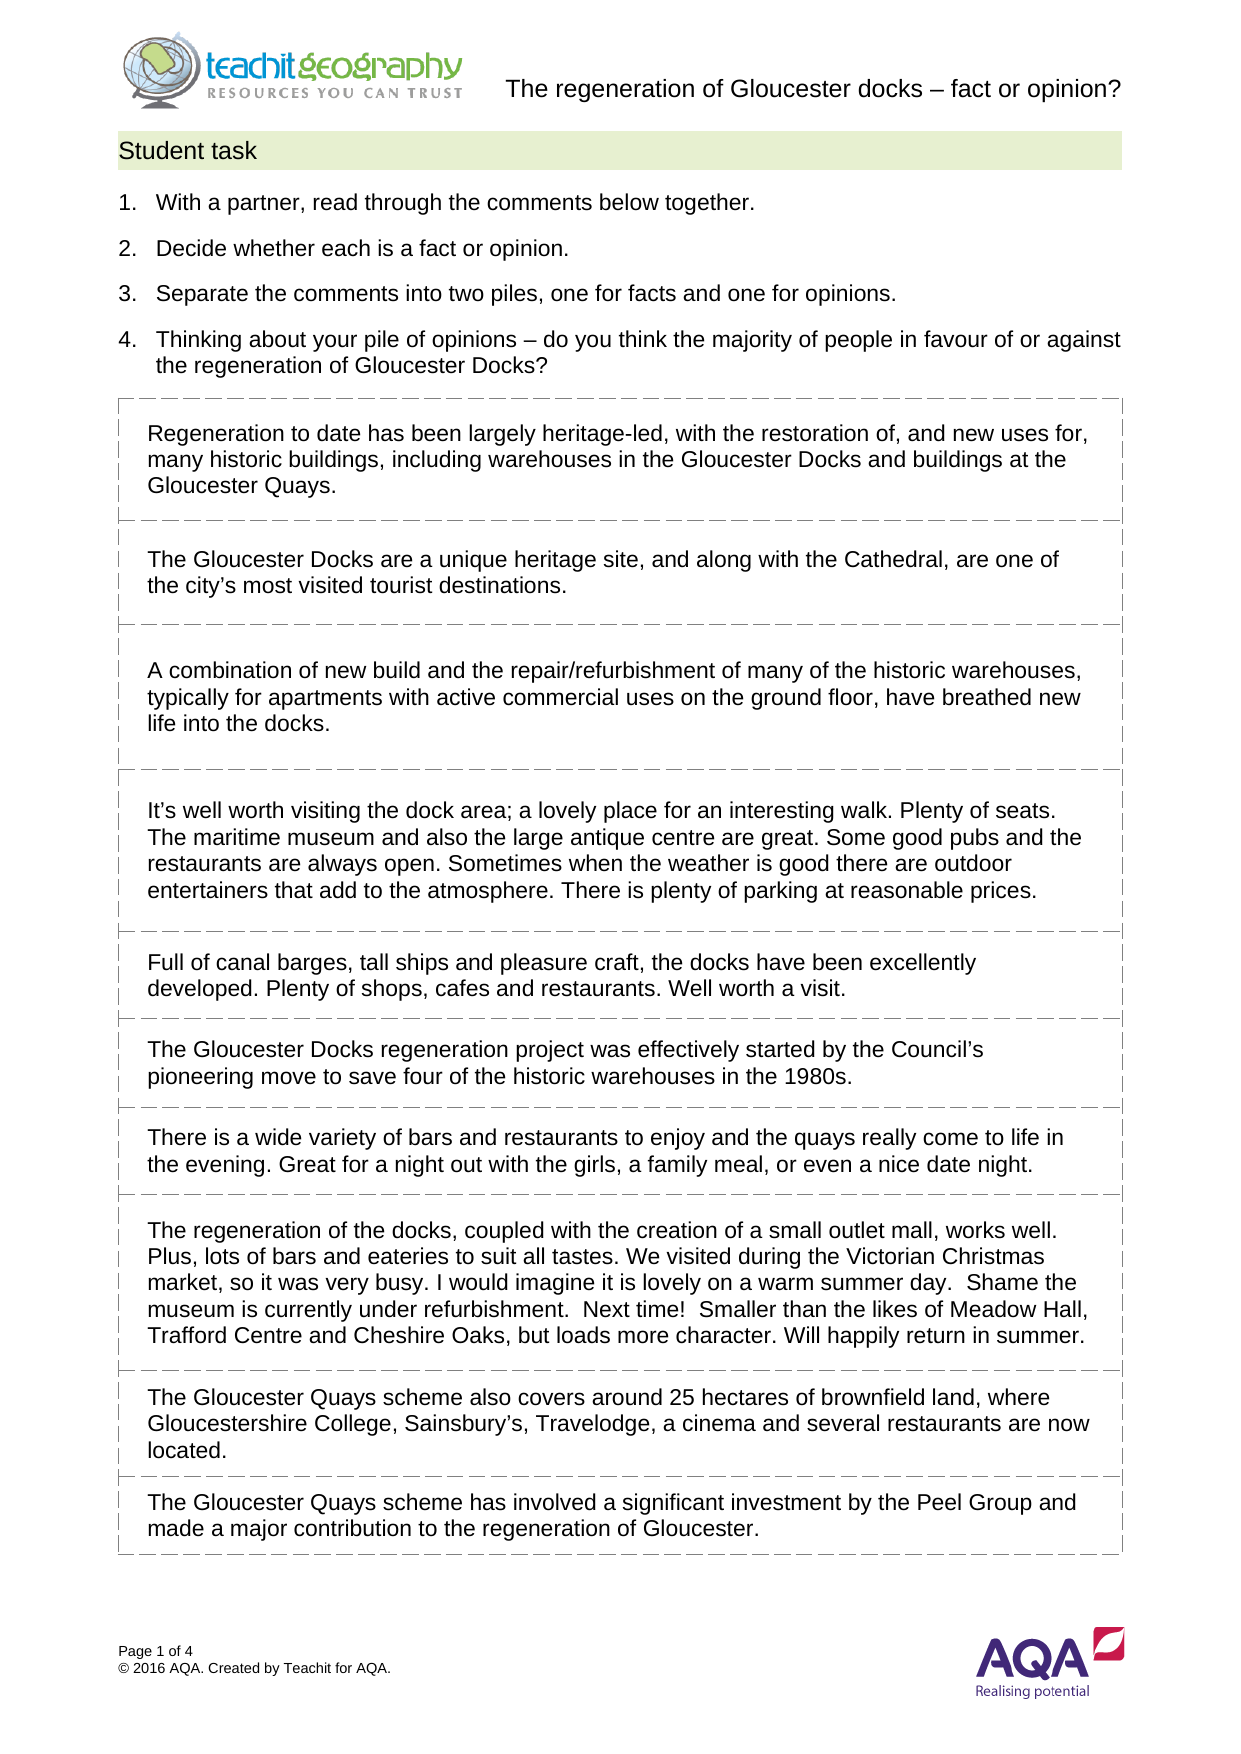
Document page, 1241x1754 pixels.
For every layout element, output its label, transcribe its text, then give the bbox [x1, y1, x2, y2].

list With a partner, read through the comments below together. [118, 189, 1122, 215]
list Decide whether each is a fact or opinion. [118, 234, 1122, 261]
table_header Regeneration to date has been largely heritage-led, with the restoration of, and new uses for, many historic buildings, including warehouses in the Gloucester Docks and buildings at the Gloucester Quays. [118, 398, 1122, 520]
table_cell There is a wide variety of bars and restaurants to enjoy and the quays really come to life in the evening. Great for a night out with the girls, a family meal, or even a nice date night. [118, 1107, 1122, 1194]
picture [970, 1624, 1177, 1708]
table_cell The Gloucester Quays scheme also covers around 25 hectares of brownfield land, where Gloucestershire College, Sainsbury’s, Travelodge, a cinema and several restaurants are now located. [118, 1370, 1122, 1476]
list Separate the comments into two piles, one for facts and one for opinions. [118, 280, 1122, 306]
table_cell It’s well worth visiting the dock area; a lovely place for an interesting walk. Plenty of seats. The maritime museum and also the large antique centre are great. Some good pubs and the restaurants are always open. Sometimes when the weather is good there are outdoor entertainers that add to the atmosphere. There is plenty of parking at reasonable prices. [118, 769, 1122, 931]
table_cell The Gloucester Docks are a unique heritage site, and along with the Cathedral, are one of the city’s most visited tourist destinations. [118, 520, 1122, 624]
list Thinking about your pile of opinions – do you think the majority of people in favour of or against the regeneration of Gloucester Docks? [118, 326, 1122, 378]
text Student task [118, 136, 1122, 165]
table_cell The regeneration of the docks, coupled with the creation of a small outlet mall, works well. Plus, lots of bars and eateries to suit all tastes. We visited during the Victorian Christmas market, so it was very busy. I would imagine it is lovely on a warm summer day. Shame the museum is currently under refurbishment. Next time! Smaller than the likes of Meadow Hall, Trafford Centre and Cheshire Oaks, but loads more character. Will happily return in summer. [118, 1194, 1122, 1370]
picture [118, 28, 472, 111]
table_cell Full of canal barges, tall ships and pleasure craft, the docks have been excellently developed. Plenty of shops, cafes and restaurants. Well worth a visit. [118, 931, 1122, 1018]
table_cell The Gloucester Quays scheme has involved a significant investment by the Peel Group and made a major contribution to the regeneration of Gloucester. [118, 1476, 1122, 1554]
table_cell A combination of new build and the repair/refurbishment of many of the historic warehouses, typically for apartments with active commercial uses on the ground floor, have breathed new life into the docks. [118, 624, 1122, 769]
table_cell The Gloucester Docks regeneration project was effectively started by the Council’s pioneering move to save four of the historic warehouses in the 1980s. [118, 1018, 1122, 1107]
